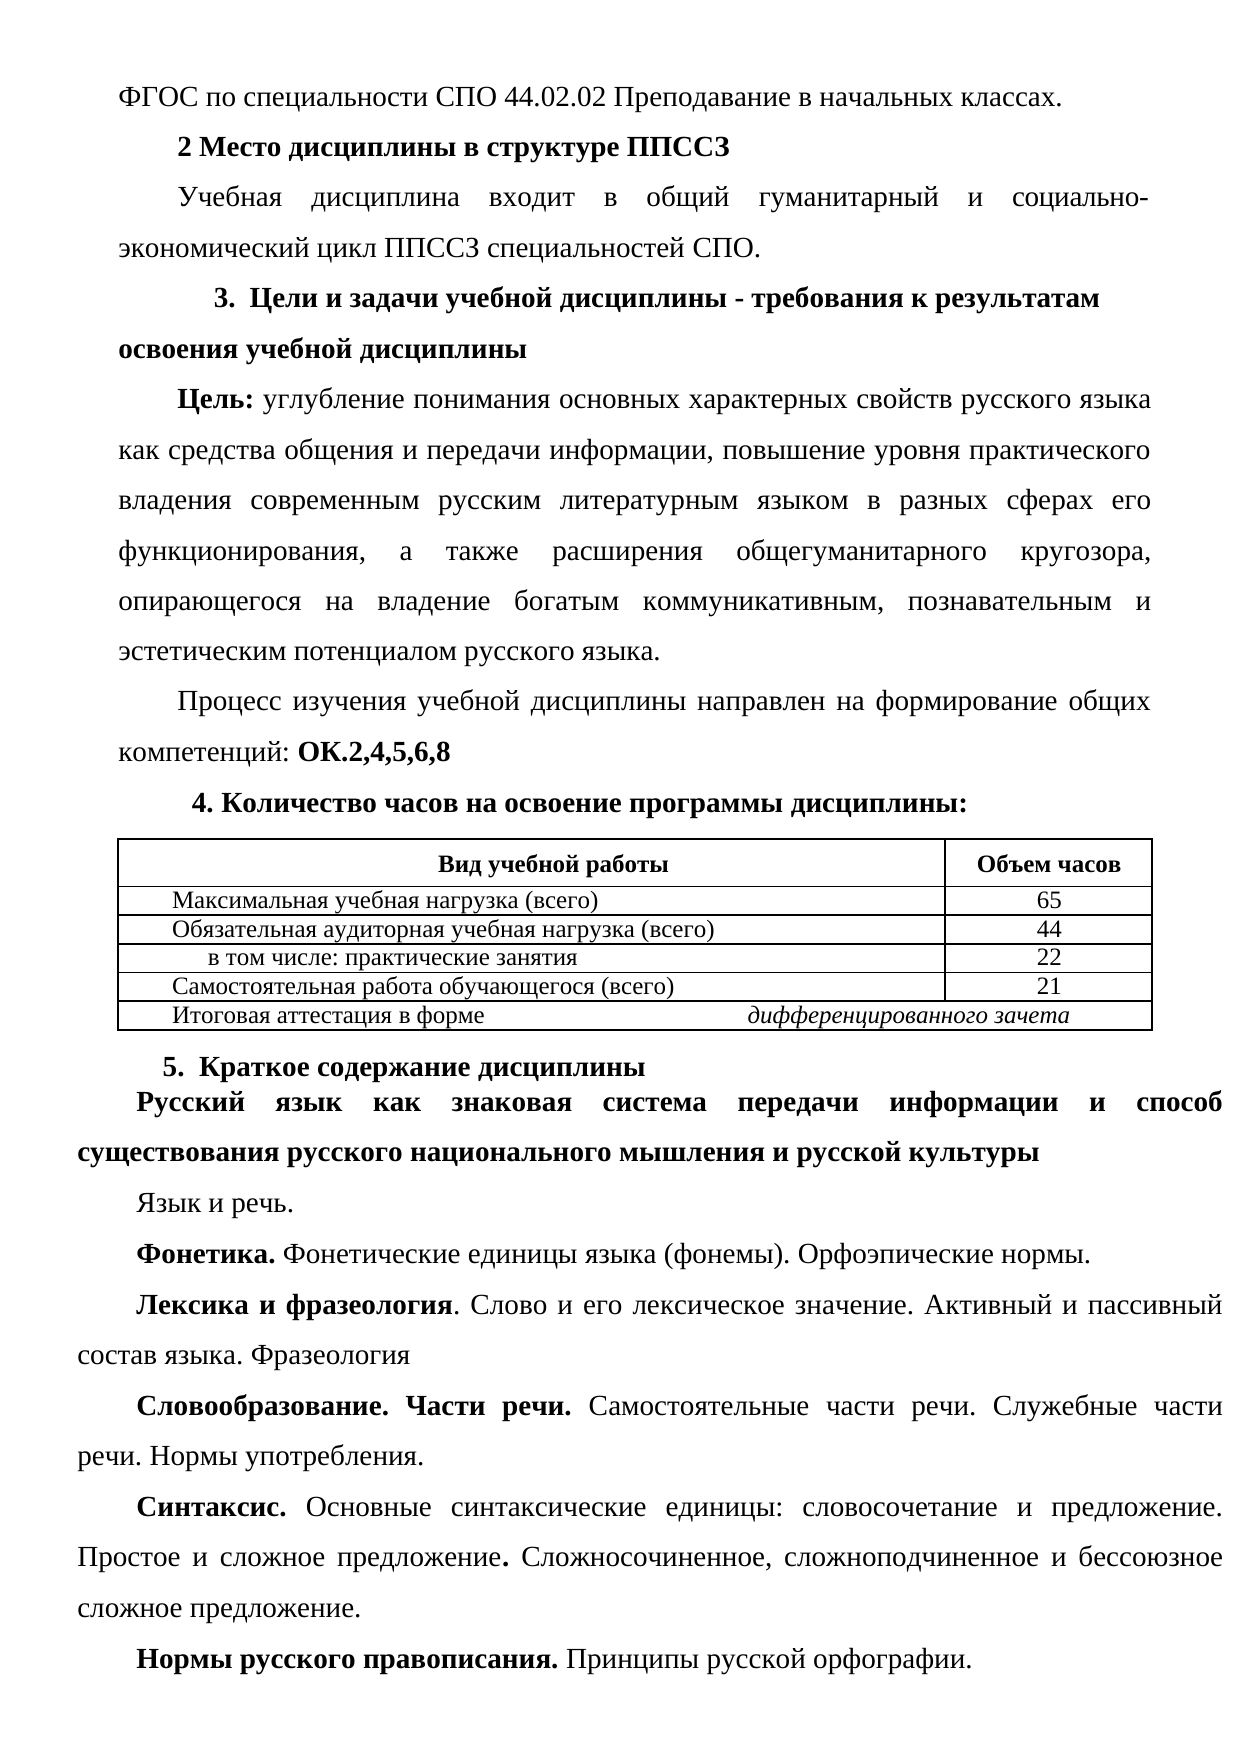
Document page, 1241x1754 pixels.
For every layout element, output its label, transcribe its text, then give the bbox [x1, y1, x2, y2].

table_cell в том числе: практические занятия [119, 945, 944, 971]
table_cell Обязательная аудиторная учебная нагрузка (всего) [119, 916, 944, 943]
list Краткое содержание дисциплины [162, 1049, 1223, 1083]
subtitle Синтаксис. Основные синтаксические единицы: словосочетание и предложение. Простое и сложное предложение. Сложносочиненное, сложноподчиненное и бессоюзное сложное предложение. [77, 1489, 1223, 1623]
table_cell 21 [946, 973, 1151, 1000]
table_cell Максимальная учебная нагрузка (всего) [119, 887, 944, 914]
subtitle Русский язык как знаковая система передачи информации и способ существования русского национального мышления и русской культуры [77, 1084, 1223, 1167]
table_header Объем часов [946, 840, 1151, 886]
subtitle Количество часов на освоение программы дисциплины: [192, 785, 1223, 819]
subtitle Нормы русского правописания. Принципы русской орфографии. [77, 1641, 1223, 1674]
table_cell Самостоятельная работа обучающегося (всего) [119, 973, 944, 1000]
subtitle 2 Место дисциплины в структуре ППССЗ [177, 130, 1223, 163]
text Процесс изучения учебной дисциплины направлен на формирование общих компетенций: ОК.2,4,5,6,8 [118, 683, 1152, 768]
table_cell 44 [946, 916, 1151, 943]
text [118, 79, 1152, 113]
text Цель: углубление понимания основных характерных свойств русского языка как средства общения и передачи информации, повышение уровня практического владения современным русским литературным языком в разных сферах его функционирования, а также расширения общегуманитарного кругозора, опирающегося на владение богатым коммуникативным, познавательным и эстетическим потенциалом русского языка. [118, 382, 1152, 667]
subtitle Словообразование. Части речи. Самостоятельные части речи. Служебные части речи. Нормы употребления. [77, 1388, 1223, 1472]
subtitle Фонетика. Фонетические единицы языка (фонемы). Орфоэпические нормы. [77, 1236, 1223, 1269]
text Учебная дисциплина входит в общий гуманитарный и социально- экономический цикл ППССЗ специальностей СПО. [118, 179, 1152, 263]
subtitle Цели и задачи учебной дисциплины - требования к результатам освоения учебной дисциплины [118, 280, 1152, 364]
table_cell Итоговая аттестация в форме дифференцированного зачета [119, 1002, 1151, 1029]
table_cell 65 [946, 887, 1151, 914]
table_cell 22 [946, 945, 1151, 971]
table_header Вид учебной работы [119, 840, 944, 886]
subtitle Лексика и фразеология. Слово и его лексическое значение. Активный и пассивный состав языка. Фразеология [77, 1287, 1223, 1371]
subtitle Язык и речь. [77, 1185, 1223, 1218]
